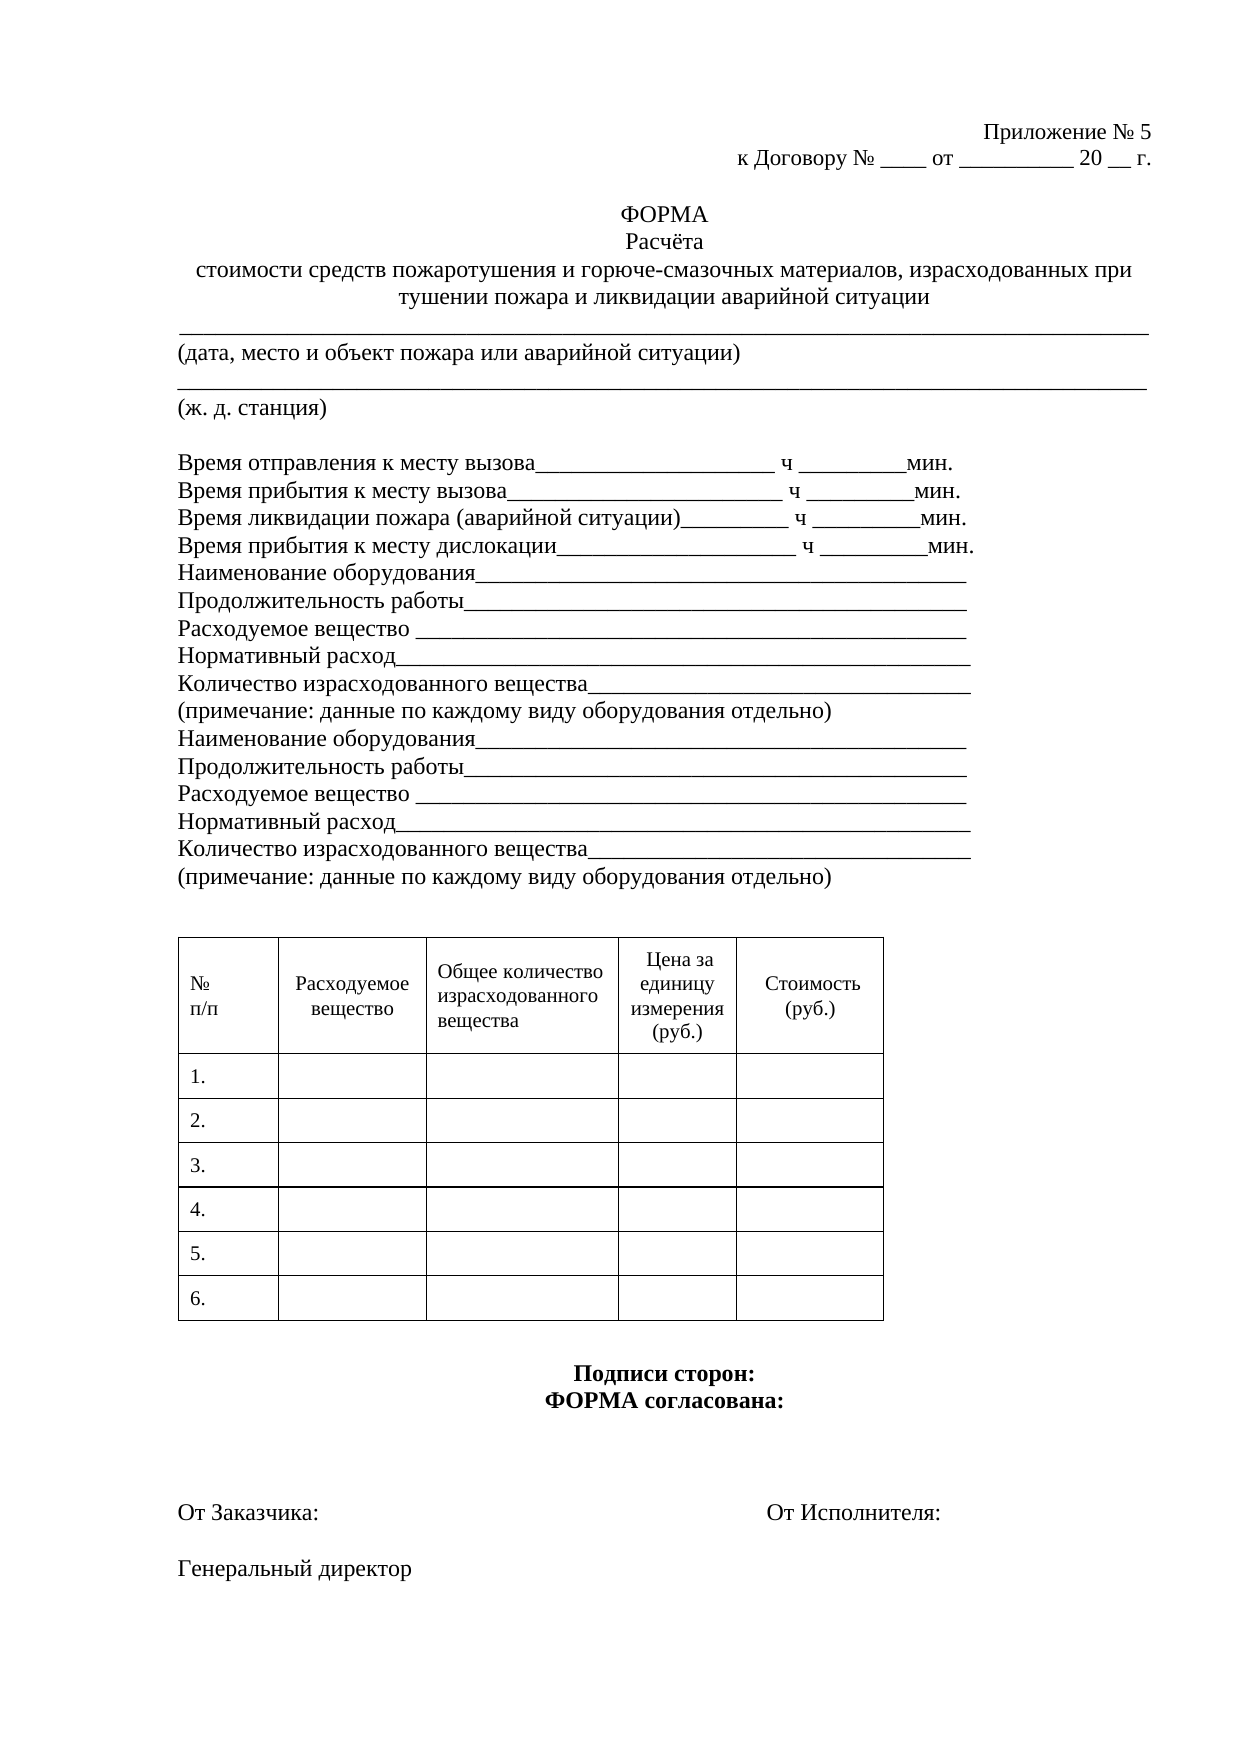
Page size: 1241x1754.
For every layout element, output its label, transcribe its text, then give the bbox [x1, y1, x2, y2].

text к Договору № ____ от __________ 20 __ г. [177, 144, 1152, 171]
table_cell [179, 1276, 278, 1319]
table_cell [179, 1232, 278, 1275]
text Время ликвидации пожара (аварийной ситуации)_________ ч _________мин. [177, 503, 1152, 531]
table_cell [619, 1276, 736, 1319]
text Время прибытия к месту вызова_______________________ ч _________мин. [177, 476, 1152, 503]
text Подписи сторон: [177, 1359, 1152, 1387]
text Наименование оборудования_________________________________________ [177, 558, 1152, 586]
text ФОРМА [177, 199, 1152, 227]
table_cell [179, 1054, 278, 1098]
text (примечание: данные по каждому виду оборудования отдельно) [177, 862, 1152, 890]
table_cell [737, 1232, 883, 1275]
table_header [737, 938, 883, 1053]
text (дата, место и объект пожара или аварийной ситуации) [177, 338, 1152, 365]
text (ж. д. станция) [177, 393, 1152, 420]
text От Заказчика: От Исполнителя: [177, 1498, 1152, 1526]
text Генеральный директор [177, 1554, 1152, 1582]
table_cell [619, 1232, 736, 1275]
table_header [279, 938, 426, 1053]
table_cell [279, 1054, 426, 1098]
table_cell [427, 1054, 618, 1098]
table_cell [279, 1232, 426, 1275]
text Количество израсходованного вещества________________________________ [177, 669, 1152, 696]
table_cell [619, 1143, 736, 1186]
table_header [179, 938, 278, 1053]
text Количество израсходованного вещества________________________________ [177, 834, 1152, 862]
text Продолжительность работы__________________________________________ [177, 586, 1152, 614]
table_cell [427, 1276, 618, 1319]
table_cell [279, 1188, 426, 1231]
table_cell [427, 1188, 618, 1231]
text Расходуемое вещество ______________________________________________ [177, 614, 1152, 641]
text Расходуемое вещество ______________________________________________ [177, 779, 1152, 807]
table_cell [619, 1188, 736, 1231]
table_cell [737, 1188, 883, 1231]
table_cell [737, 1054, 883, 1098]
text ФОРМА согласована: [177, 1387, 1152, 1414]
text Продолжительность работы__________________________________________ [177, 752, 1152, 779]
text стоимости средств пожаротушения и горюче-смазочных материалов, израсходованных при тушении пожара и ликвидации аварийной ситуации [177, 255, 1152, 310]
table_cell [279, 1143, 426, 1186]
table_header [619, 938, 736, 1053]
text Время прибытия к месту дислокации____________________ ч _________мин. [177, 531, 1152, 558]
text Наименование оборудования_________________________________________ [177, 724, 1152, 752]
text Нормативный расход________________________________________________ [177, 641, 1152, 669]
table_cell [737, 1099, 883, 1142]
text (примечание: данные по каждому виду оборудования отдельно) [177, 696, 1152, 724]
text Расчёта [177, 227, 1152, 255]
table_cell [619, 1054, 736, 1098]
text _________________________________________________________________________________ [177, 365, 1152, 393]
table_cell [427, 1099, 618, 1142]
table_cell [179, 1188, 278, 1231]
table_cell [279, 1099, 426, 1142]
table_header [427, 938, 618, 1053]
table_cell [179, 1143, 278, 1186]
text Нормативный расход________________________________________________ [177, 807, 1152, 834]
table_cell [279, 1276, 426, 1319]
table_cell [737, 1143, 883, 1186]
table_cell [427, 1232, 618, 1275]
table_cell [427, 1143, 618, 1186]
text Время отправления к месту вызова____________________ ч _________мин. [177, 448, 1152, 476]
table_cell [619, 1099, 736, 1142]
text _________________________________________________________________________________ [177, 310, 1152, 338]
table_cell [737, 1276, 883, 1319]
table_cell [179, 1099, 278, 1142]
text Приложение № 5 [177, 118, 1152, 144]
